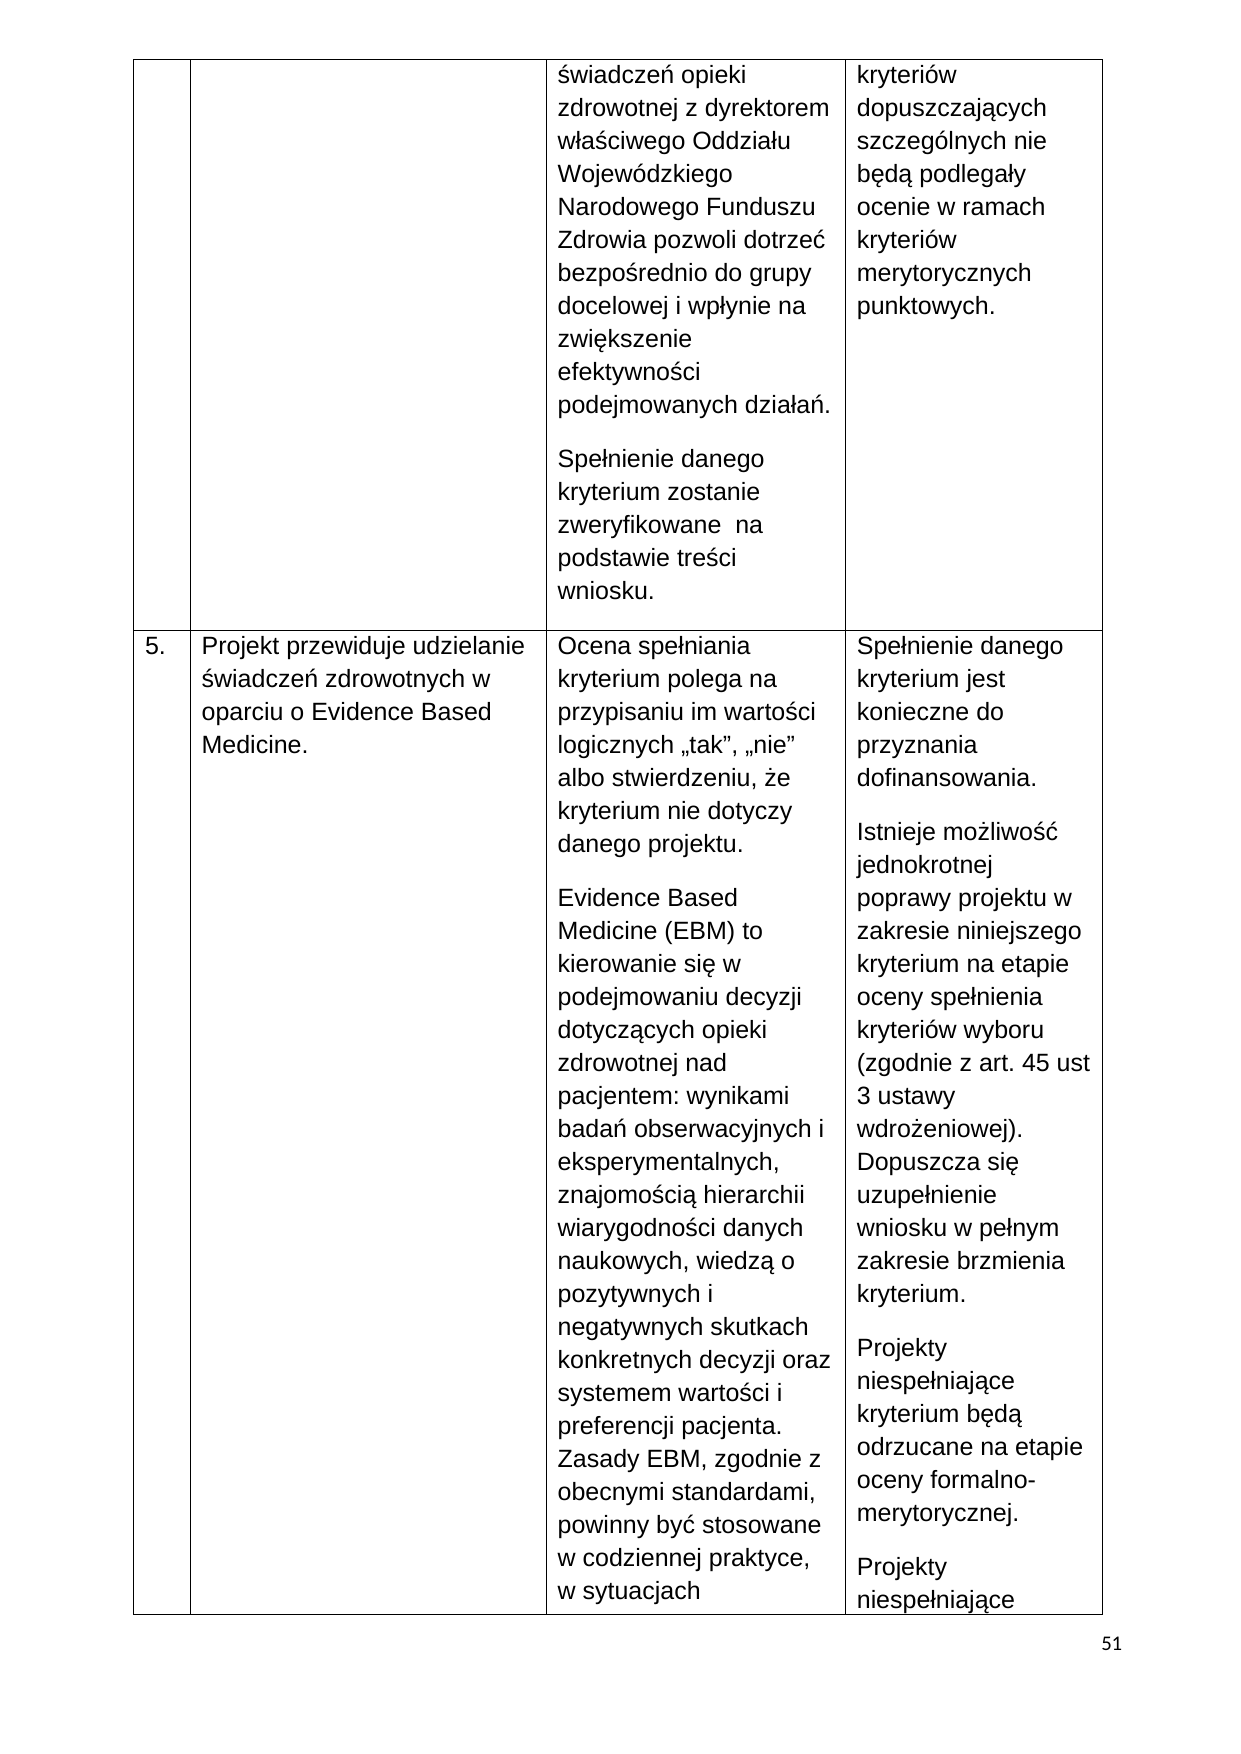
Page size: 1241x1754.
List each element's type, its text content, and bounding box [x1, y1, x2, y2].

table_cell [191, 631, 546, 1613]
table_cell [846, 60, 1102, 630]
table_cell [547, 60, 845, 630]
table_cell 4. [134, 60, 190, 630]
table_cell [547, 631, 845, 1613]
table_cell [846, 631, 1102, 1613]
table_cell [191, 60, 546, 630]
table_cell 5. [134, 631, 190, 1613]
